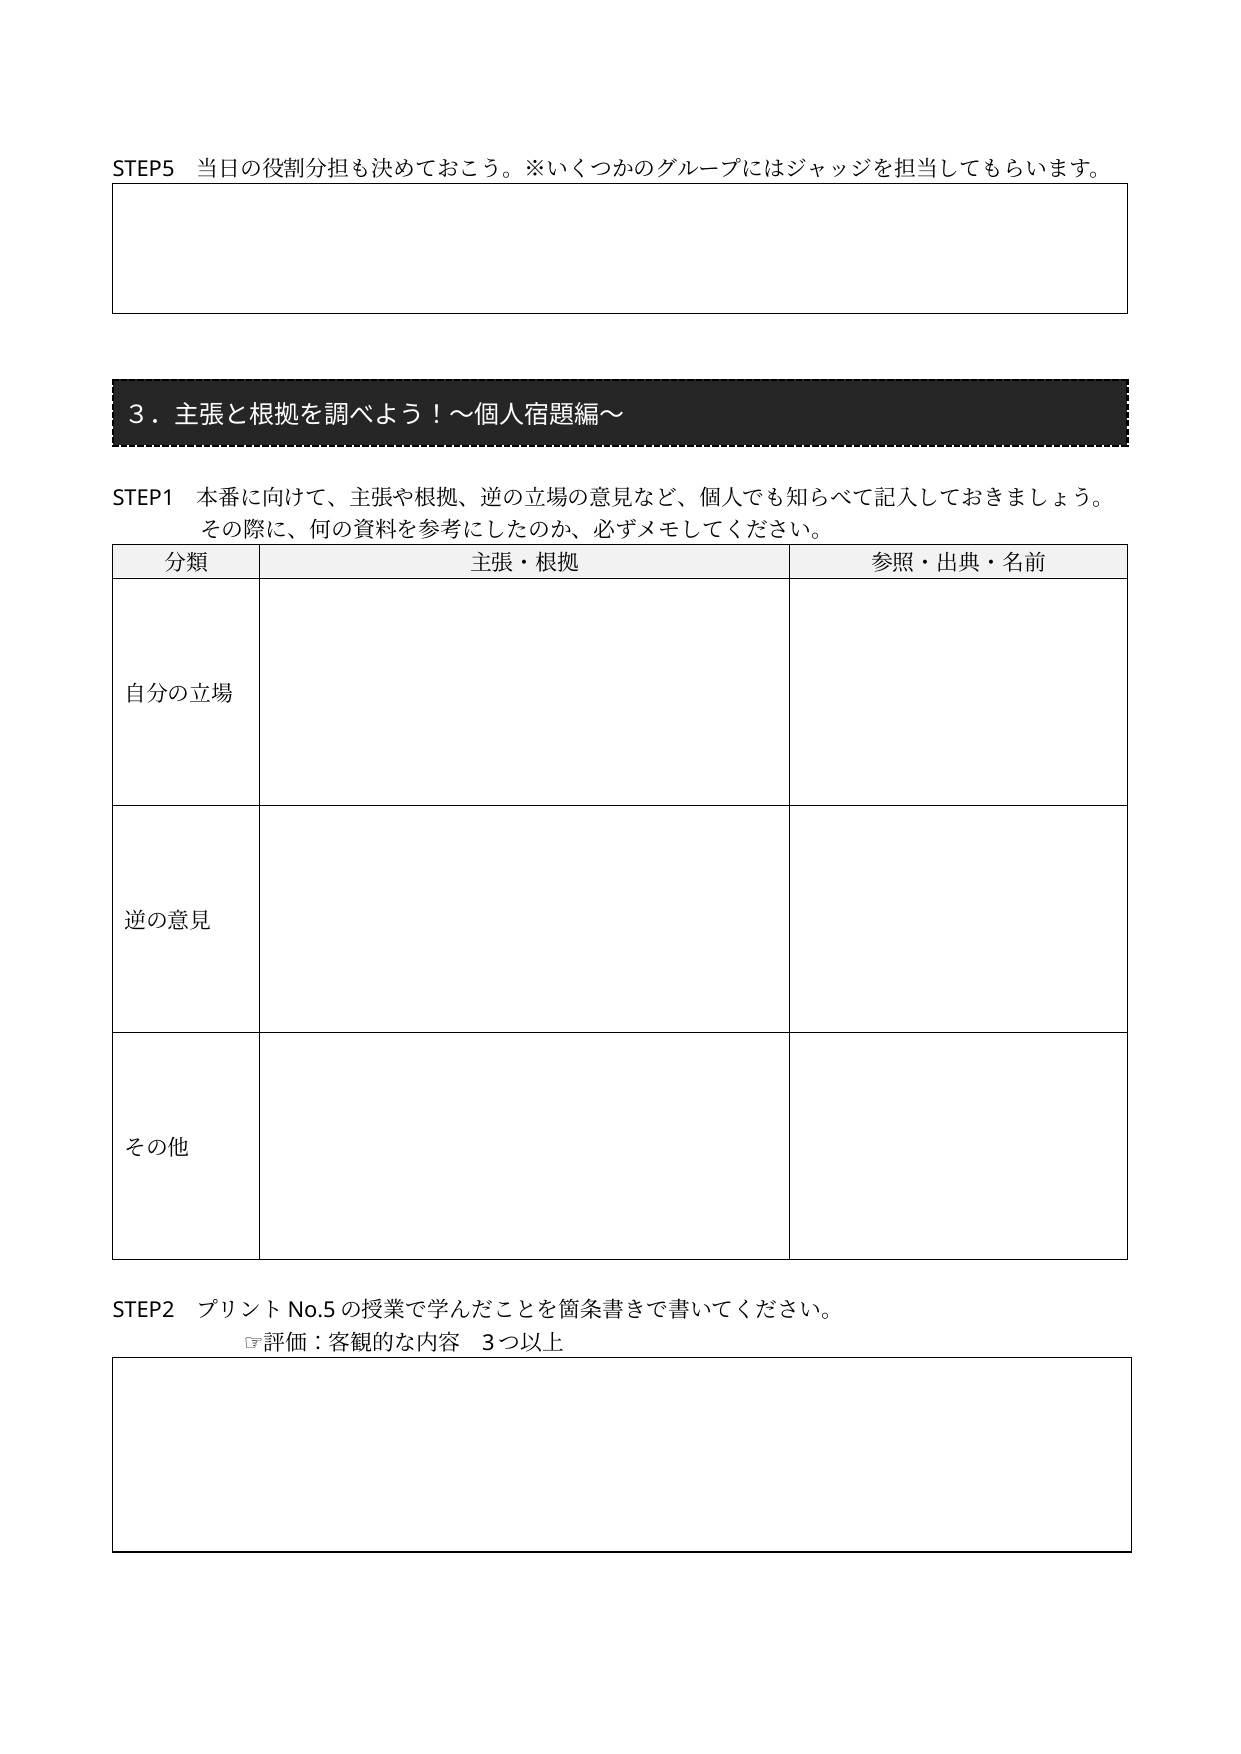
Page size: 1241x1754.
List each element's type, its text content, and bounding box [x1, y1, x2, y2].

table_cell [790, 1033, 1127, 1259]
text ☞評価：客観的な内容 3つ以上 [112, 1324, 1128, 1357]
text その際に、何の資料を参考にしたのか、必ずメモしてください。 [112, 512, 1128, 544]
table_header ３．主張と根拠を調べよう！～個人宿題編～ [113, 379, 1127, 445]
text STEP1 本番に向けて、主張や根拠、逆の立場の意見など、個人でも知らべて記入しておきましょう。 [112, 479, 1128, 512]
table_cell [790, 579, 1127, 804]
table_cell [260, 579, 789, 804]
table_header 主張・根拠 [260, 545, 789, 577]
table_cell 逆の意見 [113, 806, 259, 1032]
table_cell [260, 1033, 789, 1259]
text STEP2 プリントNo.5の授業で学んだことを箇条書きで書いてください。 [112, 1292, 1128, 1324]
table_cell 自分の立場 [113, 579, 259, 804]
table_cell [260, 806, 789, 1032]
text STEP5 当日の役割分担も決めておこう。※いくつかのグループにはジャッジを担当してもらいます。 [112, 150, 1128, 183]
table_cell その他 [113, 1033, 259, 1259]
table_header 参照・出典・名前 [790, 545, 1127, 577]
table_header [113, 1358, 1131, 1551]
table_cell [790, 806, 1127, 1032]
table_header [113, 184, 1127, 313]
table_header 分類 [113, 545, 259, 577]
